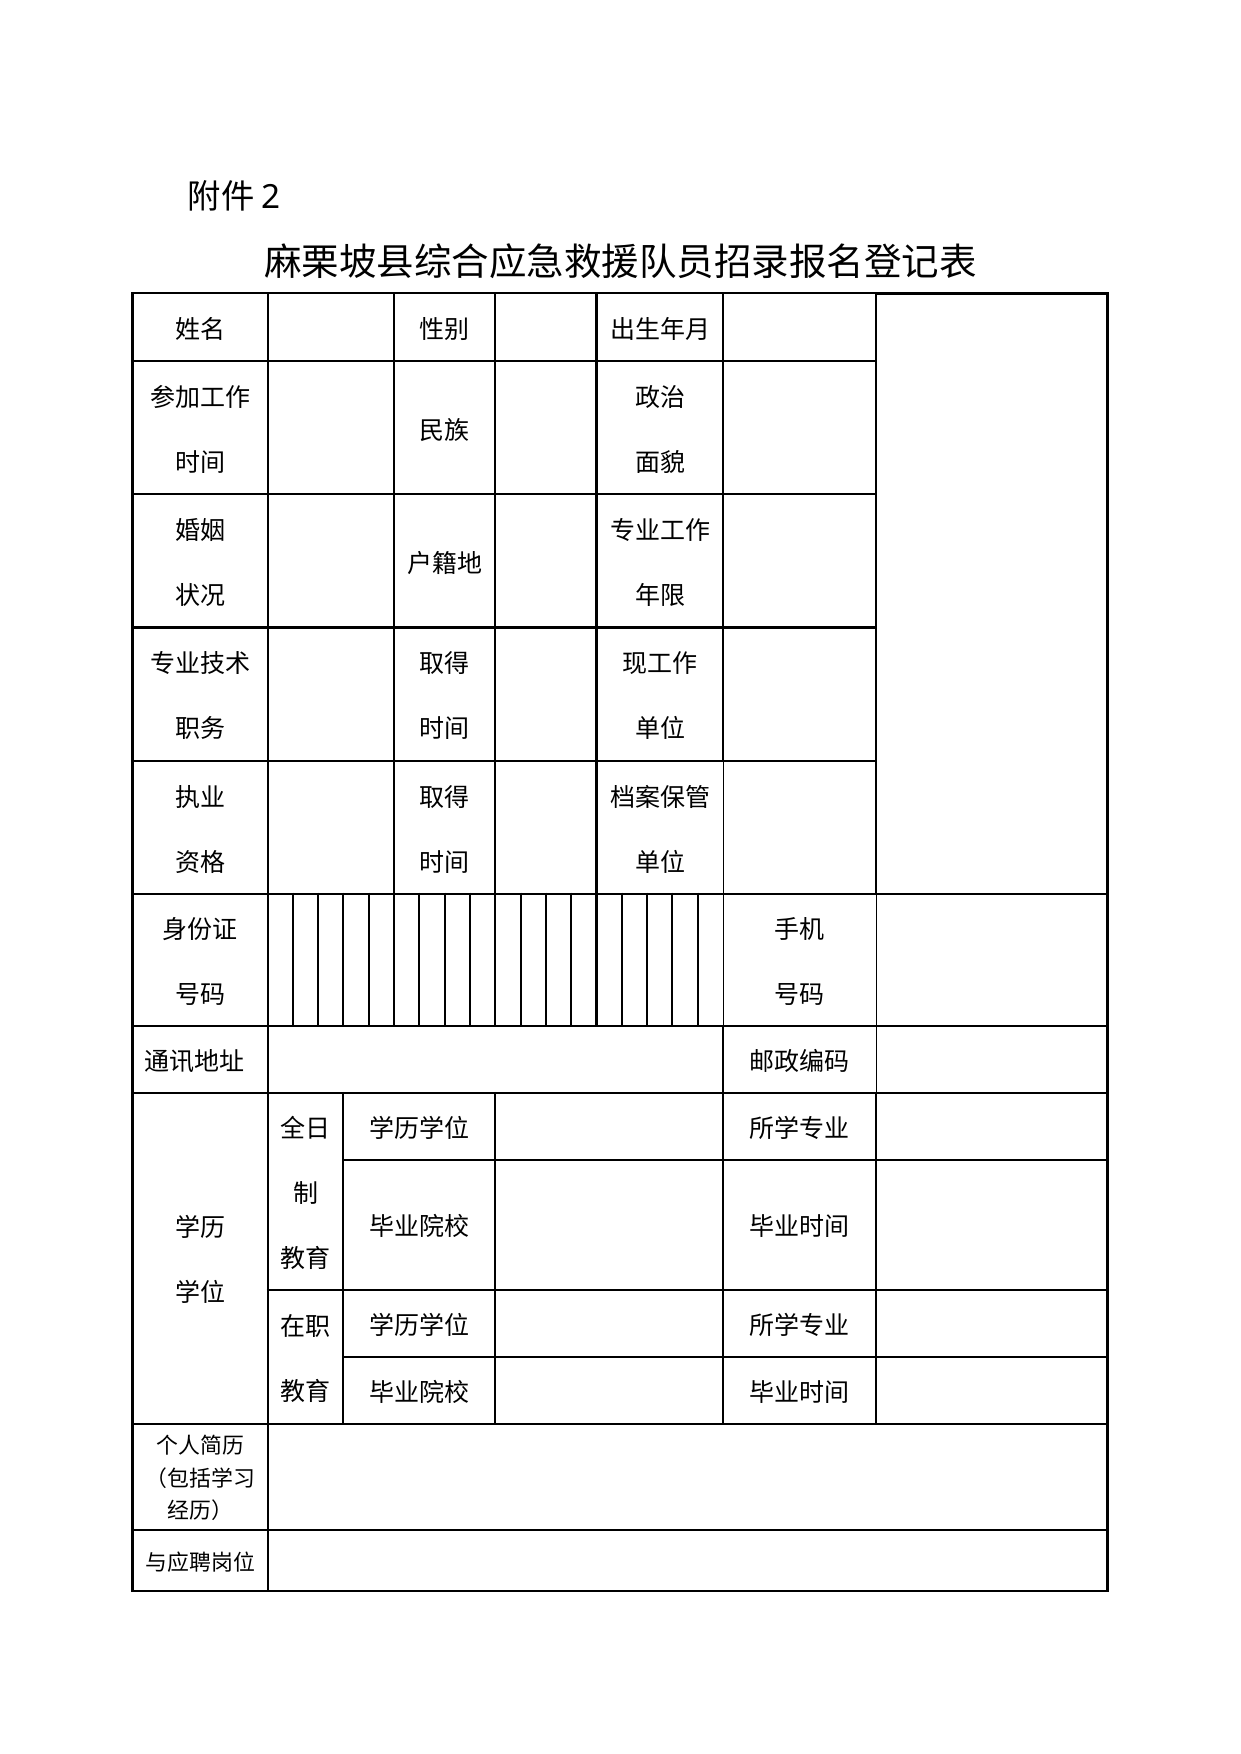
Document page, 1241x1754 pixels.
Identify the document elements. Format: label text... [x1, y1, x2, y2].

table_cell [724, 762, 875, 893]
table_cell [294, 895, 317, 1025]
table_cell 与应聘岗位相关的实践经历或取得的成绩 [134, 1531, 267, 1590]
table_cell 通讯地址 [134, 1027, 267, 1092]
table_cell [496, 495, 595, 626]
table_cell 现工作 单位 [598, 629, 722, 759]
table_cell [547, 895, 570, 1025]
table_header [877, 295, 1106, 893]
table_cell 在职 教育 [269, 1291, 342, 1423]
table_cell [623, 895, 646, 1025]
table_cell 手机 号码 [724, 895, 876, 1025]
table_cell [877, 1291, 1106, 1356]
table_cell [395, 895, 418, 1025]
table_cell [877, 1027, 1106, 1092]
table_cell [471, 895, 494, 1025]
table_header 出生年月 [598, 294, 722, 360]
table_cell [319, 895, 342, 1025]
table_cell 毕业院校 [344, 1161, 494, 1289]
table_cell [269, 495, 393, 626]
table_cell [269, 1425, 1106, 1529]
table_cell 档案保管单位 [598, 762, 723, 893]
table_cell [572, 895, 595, 1025]
table_cell [420, 895, 444, 1025]
table_cell [269, 762, 393, 893]
table_cell 学历 学位 [134, 1094, 267, 1423]
table_cell 参加工作时间 [134, 362, 267, 493]
table_cell [269, 1531, 1106, 1590]
table_cell 户籍地 [395, 495, 494, 626]
table_cell [877, 1161, 1106, 1289]
table_cell 取得 时间 [395, 762, 494, 893]
text 附件2 [187, 162, 1053, 227]
table_cell [724, 495, 875, 626]
table_cell 毕业院校 [344, 1358, 494, 1423]
table_cell 所学专业 [724, 1094, 875, 1159]
table_header 姓名 [134, 294, 267, 360]
table_cell 取得 时间 [395, 629, 494, 759]
table_cell [496, 895, 520, 1025]
table_cell 身份证 号码 [134, 895, 267, 1025]
table_header [724, 294, 875, 360]
table_cell [699, 895, 723, 1025]
table_cell 毕业时间 [724, 1358, 875, 1423]
table_cell 个人简历（包括学习经历） [134, 1425, 267, 1529]
table_header [269, 294, 393, 360]
table_cell [269, 629, 393, 759]
table_cell [724, 362, 875, 493]
table_cell [496, 362, 595, 493]
table_cell [344, 895, 368, 1025]
table_cell [269, 1027, 722, 1092]
table_cell [598, 895, 621, 1025]
text 麻栗坡县综合应急救援队员招录报名登记表 [187, 227, 1053, 292]
table_cell [877, 895, 1106, 1025]
table_cell [496, 629, 595, 759]
table_cell 民族 [395, 362, 494, 493]
table_cell 专业技术职务 [134, 629, 267, 759]
table_cell 邮政编码 [724, 1027, 876, 1092]
table_cell [370, 895, 393, 1025]
table_cell 全日制 教育 [269, 1094, 342, 1289]
table_cell 学历学位 [344, 1094, 494, 1159]
table_cell [877, 1358, 1106, 1423]
table_cell 毕业时间 [724, 1161, 875, 1289]
table_cell [446, 895, 469, 1025]
table_cell [877, 1094, 1106, 1159]
table_cell [648, 895, 671, 1025]
table_cell 执业 资格 [134, 762, 267, 893]
table_cell [496, 1358, 722, 1423]
table_cell 所学专业 [724, 1291, 875, 1356]
table_cell [269, 895, 292, 1025]
table_cell [269, 362, 393, 493]
table_cell [673, 895, 697, 1025]
table_cell [496, 1094, 722, 1159]
table_header 性别 [395, 294, 494, 360]
table_cell 专业工作年限 [598, 495, 722, 626]
table_cell [496, 1291, 722, 1356]
table_cell 政治 面貌 [598, 362, 722, 493]
table_cell [522, 895, 545, 1025]
table_header [496, 294, 595, 360]
table_cell [496, 1161, 722, 1289]
table_cell [496, 762, 595, 893]
table_cell 婚姻 状况 [134, 495, 267, 626]
table_cell [724, 629, 875, 759]
table_cell 学历学位 [344, 1291, 494, 1356]
